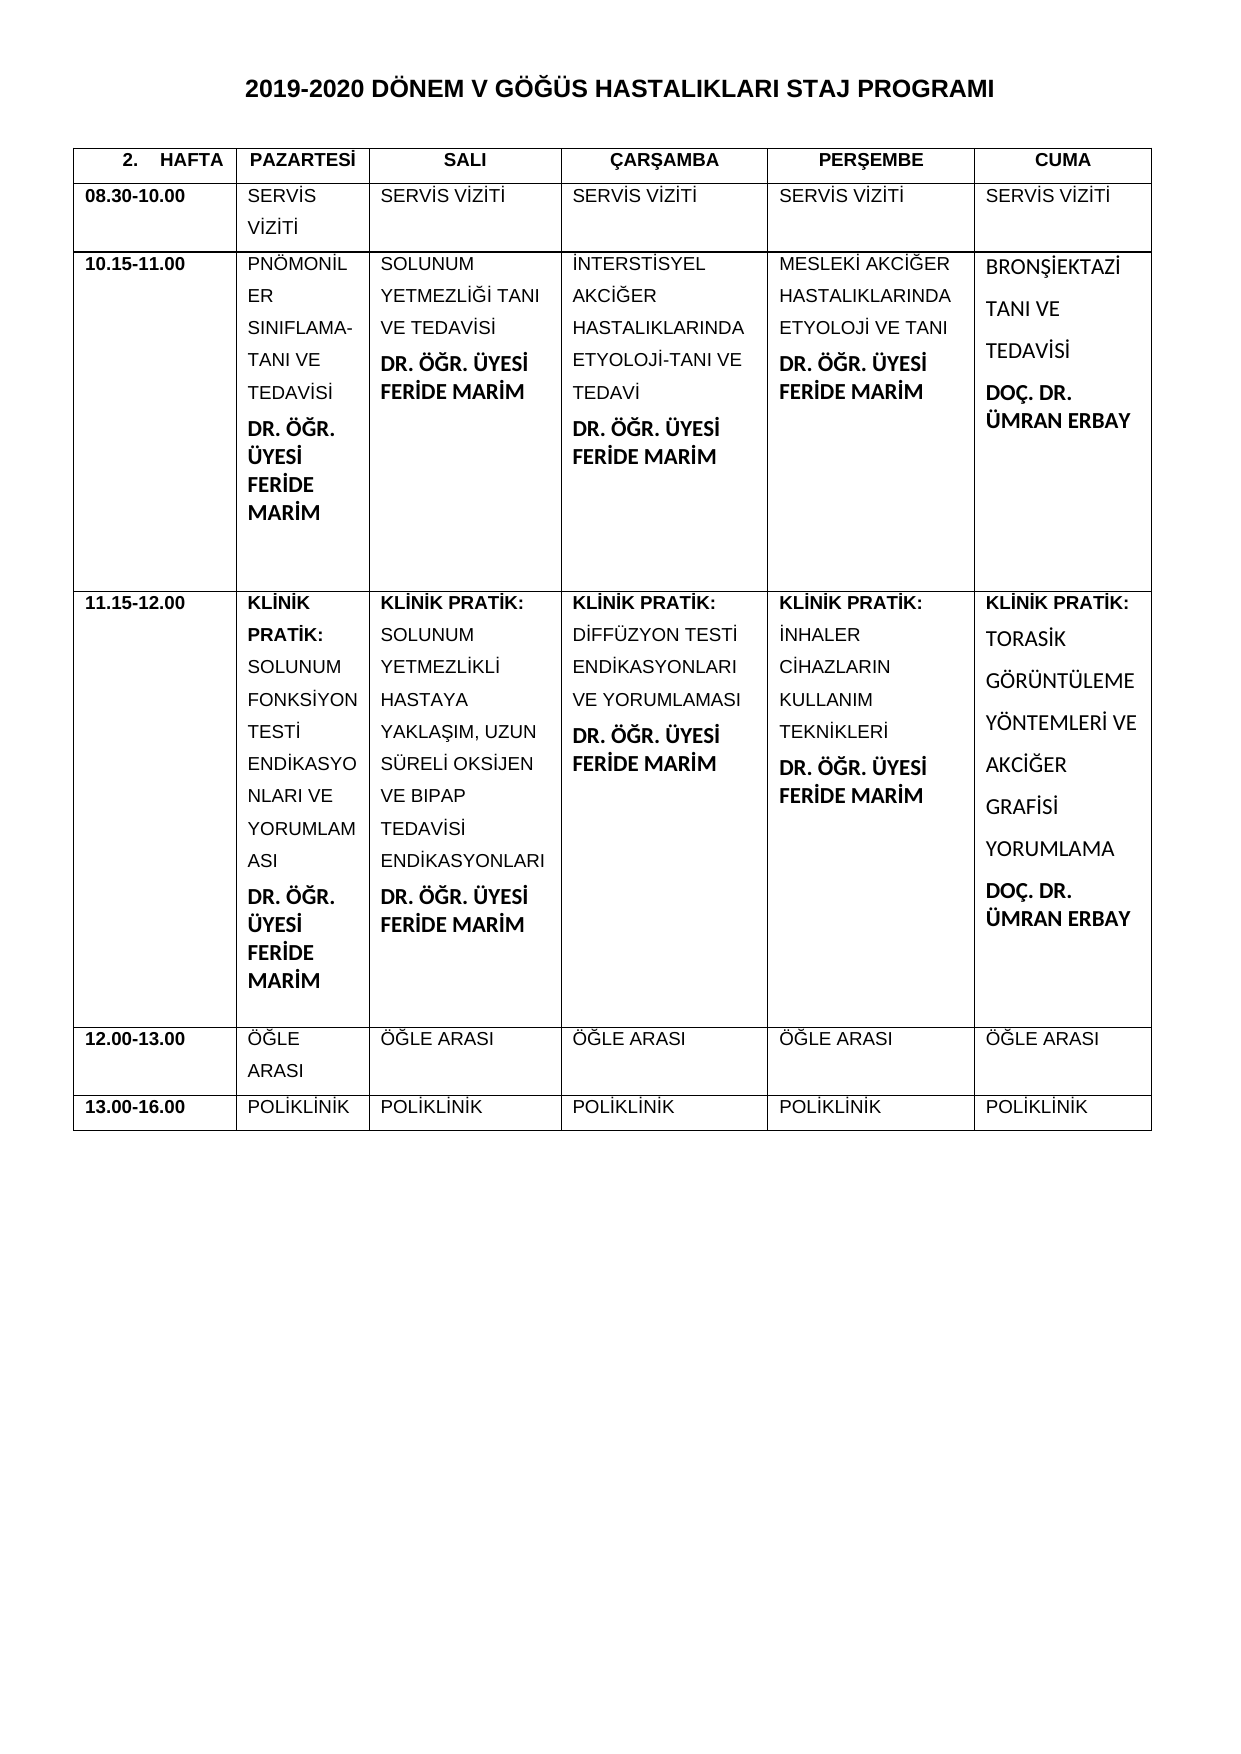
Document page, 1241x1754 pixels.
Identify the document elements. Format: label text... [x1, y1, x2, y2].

table_cell SERVİS VİZİTİ [768, 184, 974, 251]
table_header SALI [370, 149, 561, 183]
table_cell POLİKLİNİK [562, 1096, 767, 1130]
table_header ÇARŞAMBA [562, 149, 767, 183]
table_cell 08.30-10.00 [74, 184, 236, 251]
table_header HAFTA [74, 149, 236, 183]
table_cell POLİKLİNİK [975, 1096, 1151, 1130]
table_cell BRONŞİEKTAZİ TANI VE TEDAVİSİ DOÇ. DR. ÜMRAN ERBAY [975, 253, 1151, 591]
table_cell ÖĞLE ARASI [562, 1028, 767, 1094]
table_cell ÖĞLE ARASI [975, 1028, 1151, 1094]
table_cell PNÖMONİLER SINIFLAMA-TANI VE TEDAVİSİ DR. ÖĞR. ÜYESİ FERİDE MARİM [237, 253, 369, 591]
table_cell SERVİS VİZİTİ [237, 184, 369, 251]
table_cell MESLEKİ AKCİĞER HASTALIKLARINDA ETYOLOJİ VE TANI DR. ÖĞR. ÜYESİ FERİDE MARİM [768, 253, 974, 591]
table_cell 12.00-13.00 [74, 1028, 236, 1094]
table_cell POLİKLİNİK [370, 1096, 561, 1130]
table_cell POLİKLİNİK [237, 1096, 369, 1130]
table_cell 11.15-12.00 [74, 592, 236, 1027]
table_cell KLİNİK PRATİK: İNHALER CİHAZLARIN KULLANIM TEKNİKLERİ DR. ÖĞR. ÜYESİ FERİDE MARİM [768, 592, 974, 1027]
table_header PAZARTESİ [237, 149, 369, 183]
table_cell KLİNİK PRATİK: DİFFÜZYON TESTİ ENDİKASYONLARI VE YORUMLAMASI DR. ÖĞR. ÜYESİ FERİDE MARİM [562, 592, 767, 1027]
table_cell KLİNİK PRATİK: TORASİK GÖRÜNTÜLEME YÖNTEMLERİ VE AKCİĞER GRAFİSİ YORUMLAMA DOÇ. DR. ÜMRAN ERBAY [975, 592, 1151, 1027]
table_cell SOLUNUM YETMEZLİĞİ TANI VE TEDAVİSİ DR. ÖĞR. ÜYESİ FERİDE MARİM [370, 253, 561, 591]
table_cell SERVİS VİZİTİ [975, 184, 1151, 251]
table_header CUMA [975, 149, 1151, 183]
table_cell ÖĞLE ARASI [237, 1028, 369, 1094]
table_cell ÖĞLE ARASI [370, 1028, 561, 1094]
table_cell POLİKLİNİK [768, 1096, 974, 1130]
table_cell KLİNİK PRATİK: SOLUNUM YETMEZLİKLİ HASTAYA YAKLAŞIM, UZUN SÜRELİ OKSİJEN VE BIPAP TEDAVİSİ ENDİKASYONLARI DR. ÖĞR. ÜYESİ FERİDE MARİM [370, 592, 561, 1027]
table_cell 13.00-16.00 [74, 1096, 236, 1130]
table_cell İNTERSTİSYEL AKCİĞER HASTALIKLARINDA ETYOLOJİ-TANI VE TEDAVİ DR. ÖĞR. ÜYESİ FERİDE MARİM [562, 253, 767, 591]
table_cell SERVİS VİZİTİ [370, 184, 561, 251]
table_cell 10.15-11.00 [74, 253, 236, 591]
table_cell KLİNİK PRATİK: SOLUNUM FONKSİYON TESTİ ENDİKASYONLARI VE YORUMLAMASI DR. ÖĞR. ÜYESİ FERİDE MARİM [237, 592, 369, 1027]
table_cell SERVİS VİZİTİ [562, 184, 767, 251]
table_header PERŞEMBE [768, 149, 974, 183]
table_cell ÖĞLE ARASI [768, 1028, 974, 1094]
